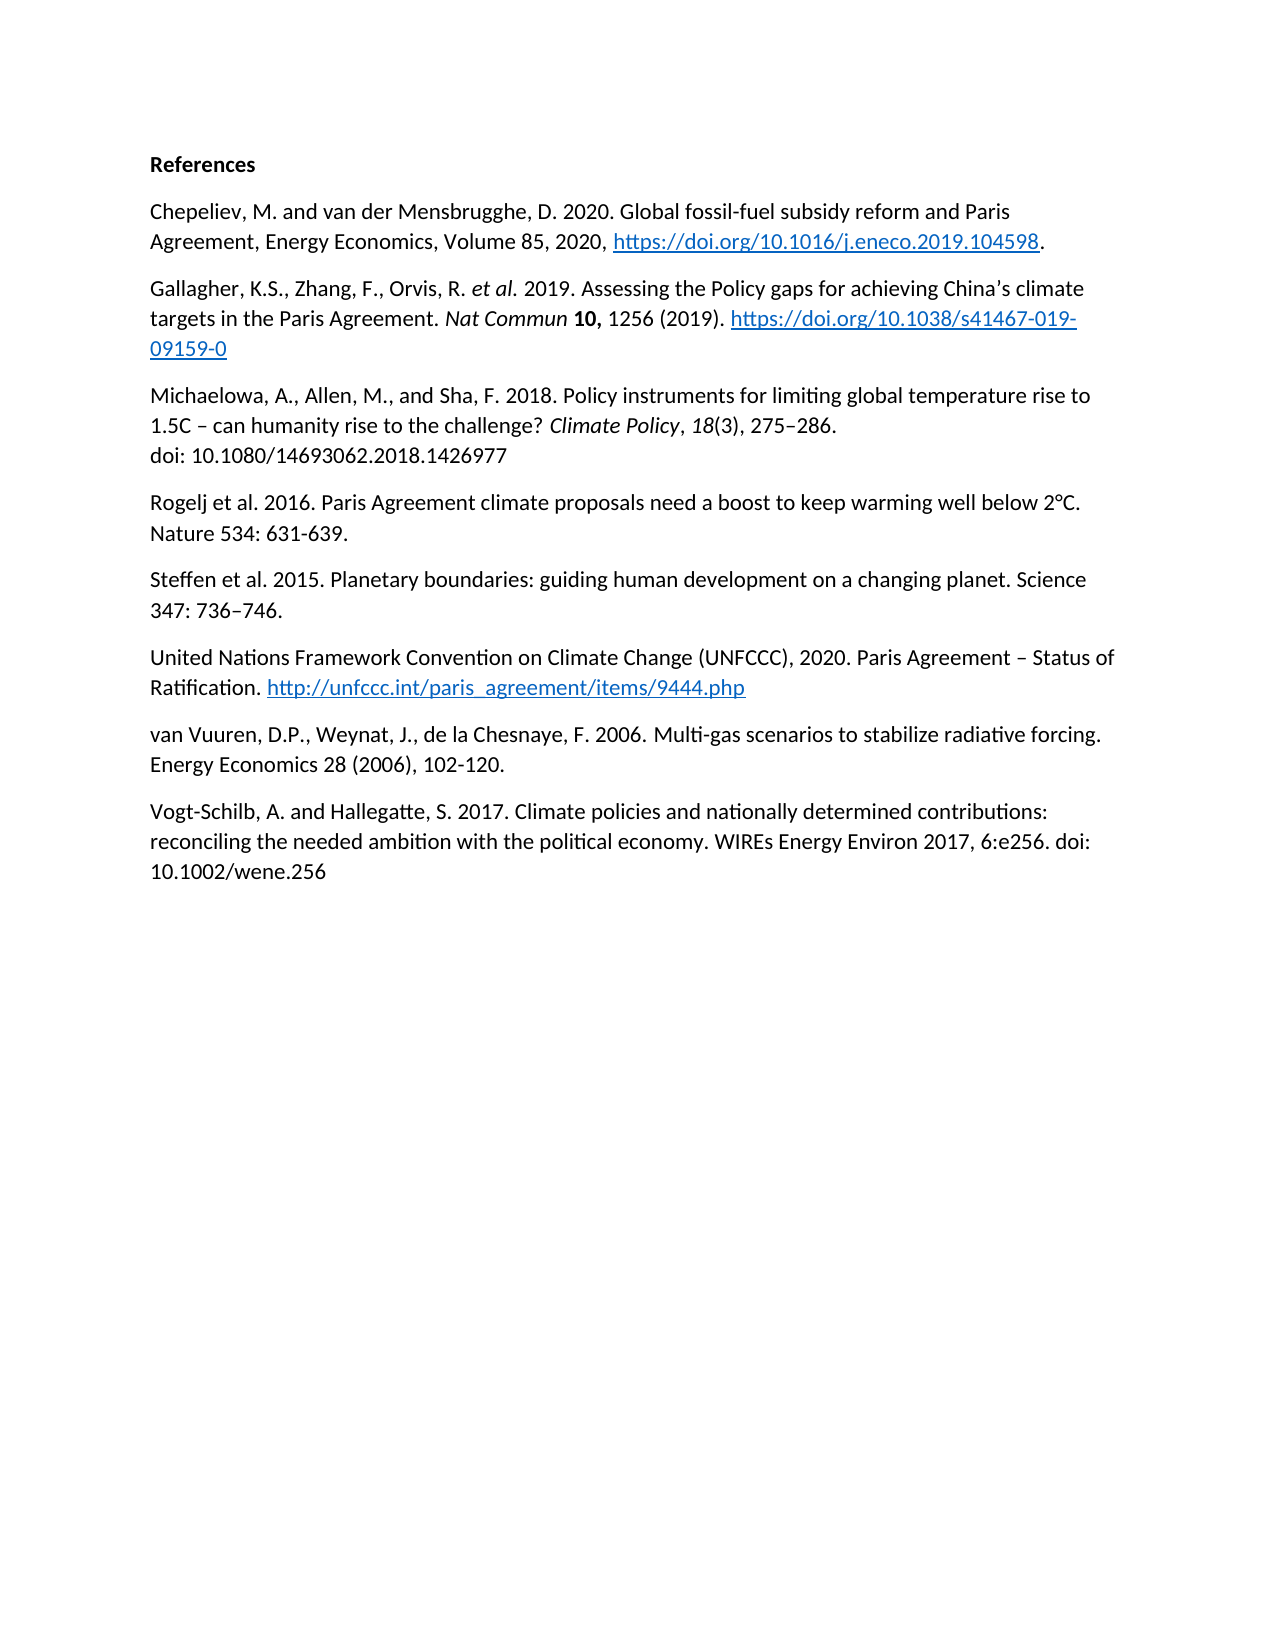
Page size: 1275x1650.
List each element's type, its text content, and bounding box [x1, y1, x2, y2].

text Rogelj et al. 2016. Paris Agreement climate proposals need a boost to keep warming well below 2°C. Nature 534: 631-639. [150, 488, 1125, 547]
text Michaelowa, A., Allen, M., and Sha, F. 2018. Policy instruments for limiting global temperature rise to 1.5C – can humanity rise to the challenge? Climate Policy, 18(3), 275–286. doi: 10.1080/14693062.2018.1426977 [150, 381, 1125, 470]
text Steffen et al. 2015. Planetary boundaries: guiding human development on a changing planet. Science 347: 736–746. [150, 566, 1125, 624]
text Gallagher, K.S., Zhang, F., Orvis, R. et al. 2019. Assessing the Policy gaps for achieving China’s climate targets in the Paris Agreement. Nat Commun 10, 1256 (2019). https://doi.org/10.1038/s41467-019-09159-0 [150, 274, 1125, 362]
text van Vuuren, D.P., Weynat, J., de la Chesnaye, F. 2006. Multi-gas scenarios to stabilize radiative forcing. Energy Economics 28 (2006), 102-120. [150, 720, 1125, 778]
text Vogt-Schilb, A. and Hallegatte, S. 2017. Climate policies and nationally determined contributions: reconciling the needed ambition with the political economy. WIREs Energy Environ 2017, 6:e256. doi: 10.1002/wene.256 [150, 797, 1125, 885]
text Chepeliev, M. and van der Mensbrugghe, D. 2020. Global fossil-fuel subsidy reform and Paris Agreement, Energy Economics, Volume 85, 2020, https://doi.org/10.1016/j.eneco.2019.104598. [150, 197, 1125, 255]
text United Nations Framework Convention on Climate Change (UNFCCC), 2020. Paris Agreement – Status of Ratification. http://unfccc.int/paris_agreement/items/9444.php [150, 643, 1125, 701]
text References [150, 150, 1125, 178]
